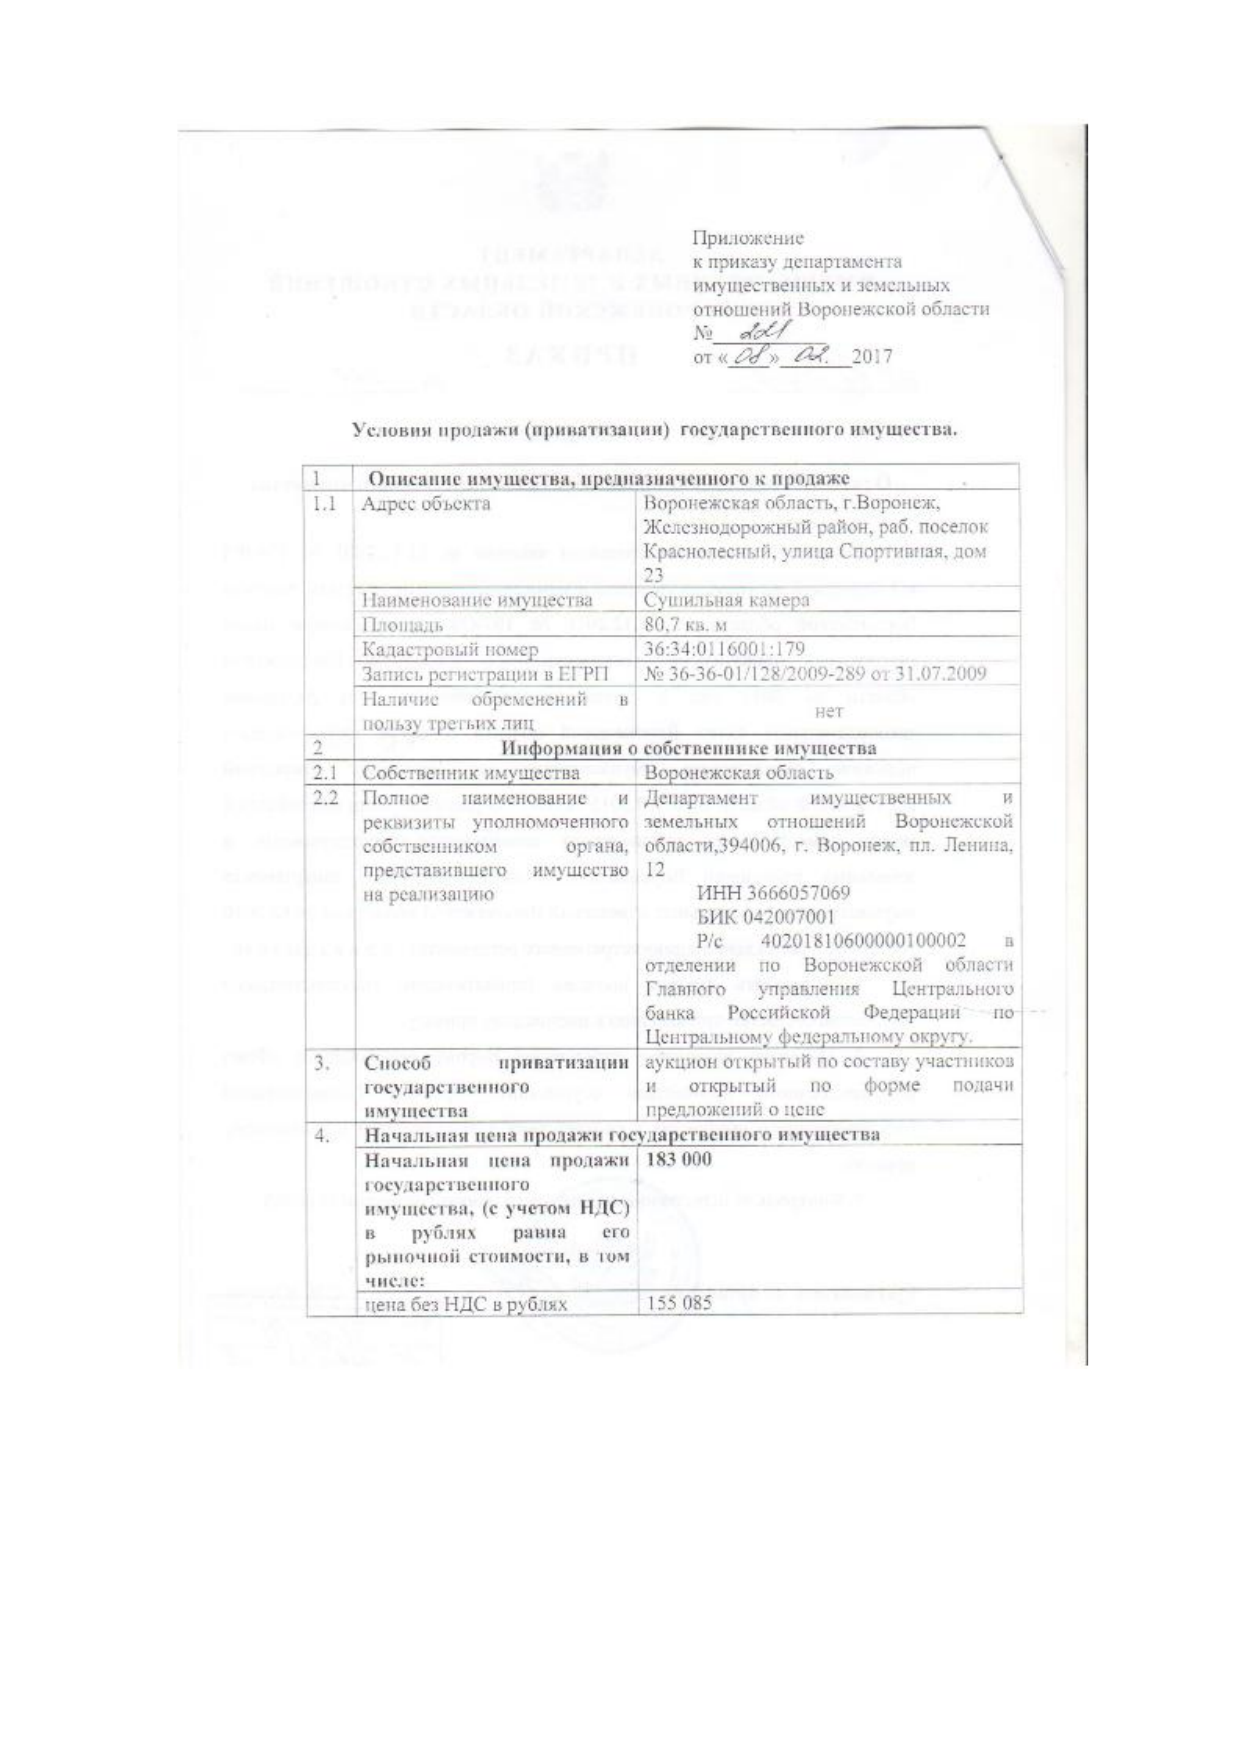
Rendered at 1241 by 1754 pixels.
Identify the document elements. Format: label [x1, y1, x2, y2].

picture [177, 118, 1089, 1369]
